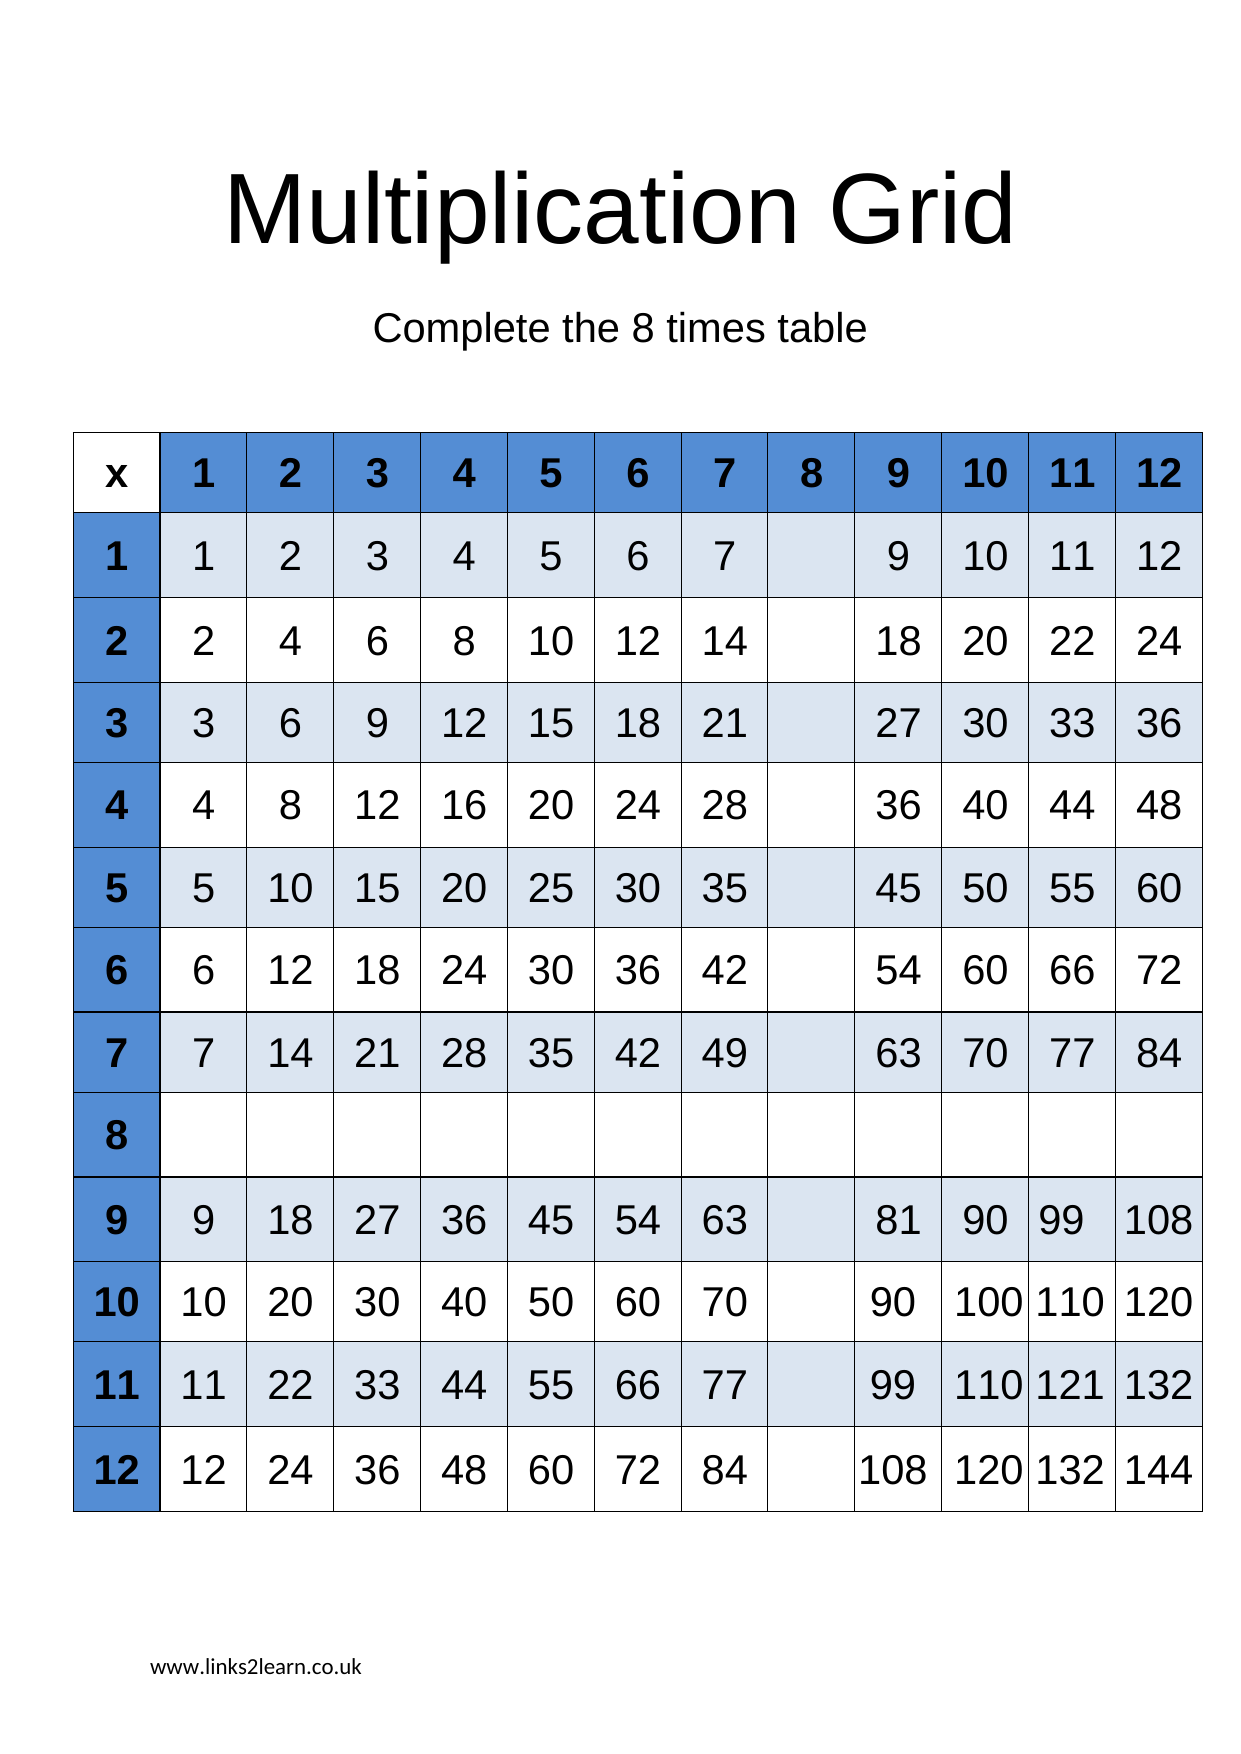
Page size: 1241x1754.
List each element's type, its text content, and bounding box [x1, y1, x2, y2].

table_header 6 [595, 433, 681, 512]
table_cell 28 [682, 763, 767, 847]
table_cell 36 [334, 1427, 420, 1511]
table_cell 108 [1116, 1178, 1202, 1261]
table_header 8 [768, 433, 854, 512]
table_cell [421, 1093, 507, 1176]
table_cell 2 [74, 598, 159, 682]
table_cell 121 [1029, 1342, 1115, 1426]
table_header 1 [161, 433, 246, 512]
table_cell 3 [74, 683, 159, 762]
table_cell 84 [1116, 1013, 1202, 1092]
table_cell 30 [942, 683, 1028, 762]
table_cell 6 [247, 683, 333, 762]
table_cell 60 [595, 1262, 681, 1341]
table_cell 12 [595, 598, 681, 682]
table_cell 28 [421, 1013, 507, 1092]
table_cell 8 [247, 763, 333, 847]
table_cell [1029, 1093, 1115, 1176]
table_cell 20 [247, 1262, 333, 1341]
table_cell 9 [161, 1178, 246, 1261]
table_cell 66 [595, 1342, 681, 1426]
table_cell [1116, 1093, 1202, 1176]
text Complete the 8 times table [150, 303, 1090, 351]
table_cell 22 [247, 1342, 333, 1426]
table_cell 72 [595, 1427, 681, 1511]
table_header 5 [508, 433, 594, 512]
table_cell 72 [1116, 928, 1202, 1011]
table_cell [768, 1178, 854, 1261]
table_header 10 [942, 433, 1028, 512]
table_cell 84 [682, 1427, 767, 1511]
table_cell [768, 1013, 854, 1092]
table_cell 108 [855, 1427, 941, 1511]
table_cell 66 [1029, 928, 1115, 1011]
table_cell 4 [421, 513, 507, 597]
table_cell 132 [1116, 1342, 1202, 1426]
table_cell 44 [421, 1342, 507, 1426]
table_cell 11 [1029, 513, 1115, 597]
table_cell 15 [508, 683, 594, 762]
table_cell 24 [1116, 598, 1202, 682]
table_cell 27 [855, 683, 941, 762]
table_header 3 [334, 433, 420, 512]
table_cell [334, 1093, 420, 1176]
table_cell 6 [74, 928, 159, 1011]
table_cell 16 [421, 763, 507, 847]
table_cell 60 [508, 1427, 594, 1511]
table_cell 5 [508, 513, 594, 597]
table_cell [682, 1093, 767, 1176]
table_cell 100 [942, 1262, 1028, 1341]
table_cell 90 [855, 1262, 941, 1341]
table_cell 30 [334, 1262, 420, 1341]
table_cell 132 [1029, 1427, 1115, 1511]
table_cell 5 [74, 848, 159, 927]
table_cell 10 [161, 1262, 246, 1341]
table_cell 40 [942, 763, 1028, 847]
table_cell 2 [247, 513, 333, 597]
table_header 12 [1116, 433, 1202, 512]
table_cell [768, 1262, 854, 1341]
table_cell 6 [334, 598, 420, 682]
table_cell 10 [247, 848, 333, 927]
table_cell 120 [1116, 1262, 1202, 1341]
table_cell 5 [161, 848, 246, 927]
table_cell 120 [942, 1427, 1028, 1511]
table_cell 63 [682, 1178, 767, 1261]
table_cell 2 [161, 598, 246, 682]
table_header 11 [1029, 433, 1115, 512]
table_cell [768, 928, 854, 1011]
table_cell 24 [595, 763, 681, 847]
table_cell [768, 683, 854, 762]
table_cell [161, 1093, 246, 1176]
table_cell 70 [682, 1262, 767, 1341]
table_cell [595, 1093, 681, 1176]
table_cell 36 [855, 763, 941, 847]
table_cell 63 [855, 1013, 941, 1092]
table_cell 144 [1116, 1427, 1202, 1511]
table_cell 4 [161, 763, 246, 847]
table_cell 110 [1029, 1262, 1115, 1341]
table_cell 44 [1029, 763, 1115, 847]
table_cell 36 [421, 1178, 507, 1261]
table_cell 22 [1029, 598, 1115, 682]
text Multiplication Grid [150, 150, 1090, 265]
table_header 2 [247, 433, 333, 512]
table_cell 14 [682, 598, 767, 682]
table_cell 3 [334, 513, 420, 597]
table_cell 8 [421, 598, 507, 682]
table_cell 20 [508, 763, 594, 847]
table_cell 50 [942, 848, 1028, 927]
table_cell 55 [508, 1342, 594, 1426]
table_cell 33 [1029, 683, 1115, 762]
table_cell 90 [942, 1178, 1028, 1261]
table_cell 33 [334, 1342, 420, 1426]
table_cell 12 [334, 763, 420, 847]
table_cell 11 [74, 1342, 159, 1426]
table_cell 4 [74, 763, 159, 847]
table_cell 6 [161, 928, 246, 1011]
table_cell 54 [595, 1178, 681, 1261]
table_cell [768, 1093, 854, 1176]
table_cell 1 [74, 513, 159, 597]
table_cell 3 [161, 683, 246, 762]
table_cell 110 [942, 1342, 1028, 1426]
table_cell 21 [682, 683, 767, 762]
table_cell 25 [508, 848, 594, 927]
table_cell 27 [334, 1178, 420, 1261]
table_cell 81 [855, 1178, 941, 1261]
table_cell 9 [334, 683, 420, 762]
table_cell 7 [74, 1013, 159, 1092]
table_cell 24 [421, 928, 507, 1011]
table_cell 50 [508, 1262, 594, 1341]
table_cell 35 [508, 1013, 594, 1092]
table_cell 10 [942, 513, 1028, 597]
table_cell 10 [508, 598, 594, 682]
table_cell 18 [595, 683, 681, 762]
table_cell 4 [247, 598, 333, 682]
table_header 7 [682, 433, 767, 512]
table_cell 12 [1116, 513, 1202, 597]
table_cell 12 [161, 1427, 246, 1511]
table_header 9 [855, 433, 941, 512]
table_cell 45 [855, 848, 941, 927]
table_cell 55 [1029, 848, 1115, 927]
table_cell 12 [247, 928, 333, 1011]
table_header x [74, 433, 159, 512]
table_cell 7 [161, 1013, 246, 1092]
table_cell 20 [421, 848, 507, 927]
table_cell 18 [334, 928, 420, 1011]
table_cell 18 [247, 1178, 333, 1261]
table_cell 54 [855, 928, 941, 1011]
table_cell 30 [508, 928, 594, 1011]
table_cell 7 [682, 513, 767, 597]
table_cell [768, 513, 854, 597]
table_cell 6 [595, 513, 681, 597]
table_cell 99 [855, 1342, 941, 1426]
table_cell 60 [1116, 848, 1202, 927]
table_cell 40 [421, 1262, 507, 1341]
table_cell 9 [855, 513, 941, 597]
table_cell 60 [942, 928, 1028, 1011]
table_cell 42 [682, 928, 767, 1011]
table_cell 12 [74, 1427, 159, 1511]
table_cell [768, 1427, 854, 1511]
table_cell 24 [247, 1427, 333, 1511]
table_cell [508, 1093, 594, 1176]
table_cell 48 [1116, 763, 1202, 847]
table_cell 42 [595, 1013, 681, 1092]
table_cell 77 [1029, 1013, 1115, 1092]
table_header 4 [421, 433, 507, 512]
table_cell 20 [942, 598, 1028, 682]
table_cell 30 [595, 848, 681, 927]
table_cell [768, 598, 854, 682]
table_cell 49 [682, 1013, 767, 1092]
table_cell 8 [74, 1093, 159, 1176]
table_cell 77 [682, 1342, 767, 1426]
table_cell [247, 1093, 333, 1176]
table_cell 12 [421, 683, 507, 762]
table_cell 1 [161, 513, 246, 597]
table_cell 9 [74, 1178, 159, 1261]
table_cell 11 [161, 1342, 246, 1426]
table_cell 14 [247, 1013, 333, 1092]
table_cell 21 [334, 1013, 420, 1092]
table_cell [855, 1093, 941, 1176]
table_cell 36 [595, 928, 681, 1011]
table_cell 45 [508, 1178, 594, 1261]
table_cell [942, 1093, 1028, 1176]
table_cell 10 [74, 1262, 159, 1341]
table_cell 18 [855, 598, 941, 682]
table_cell 99 [1029, 1178, 1115, 1261]
table_cell [768, 1342, 854, 1426]
table_cell 35 [682, 848, 767, 927]
table_cell 36 [1116, 683, 1202, 762]
table_cell 48 [421, 1427, 507, 1511]
table_cell 70 [942, 1013, 1028, 1092]
table_cell [768, 763, 854, 847]
table_cell [768, 848, 854, 927]
table_cell 15 [334, 848, 420, 927]
